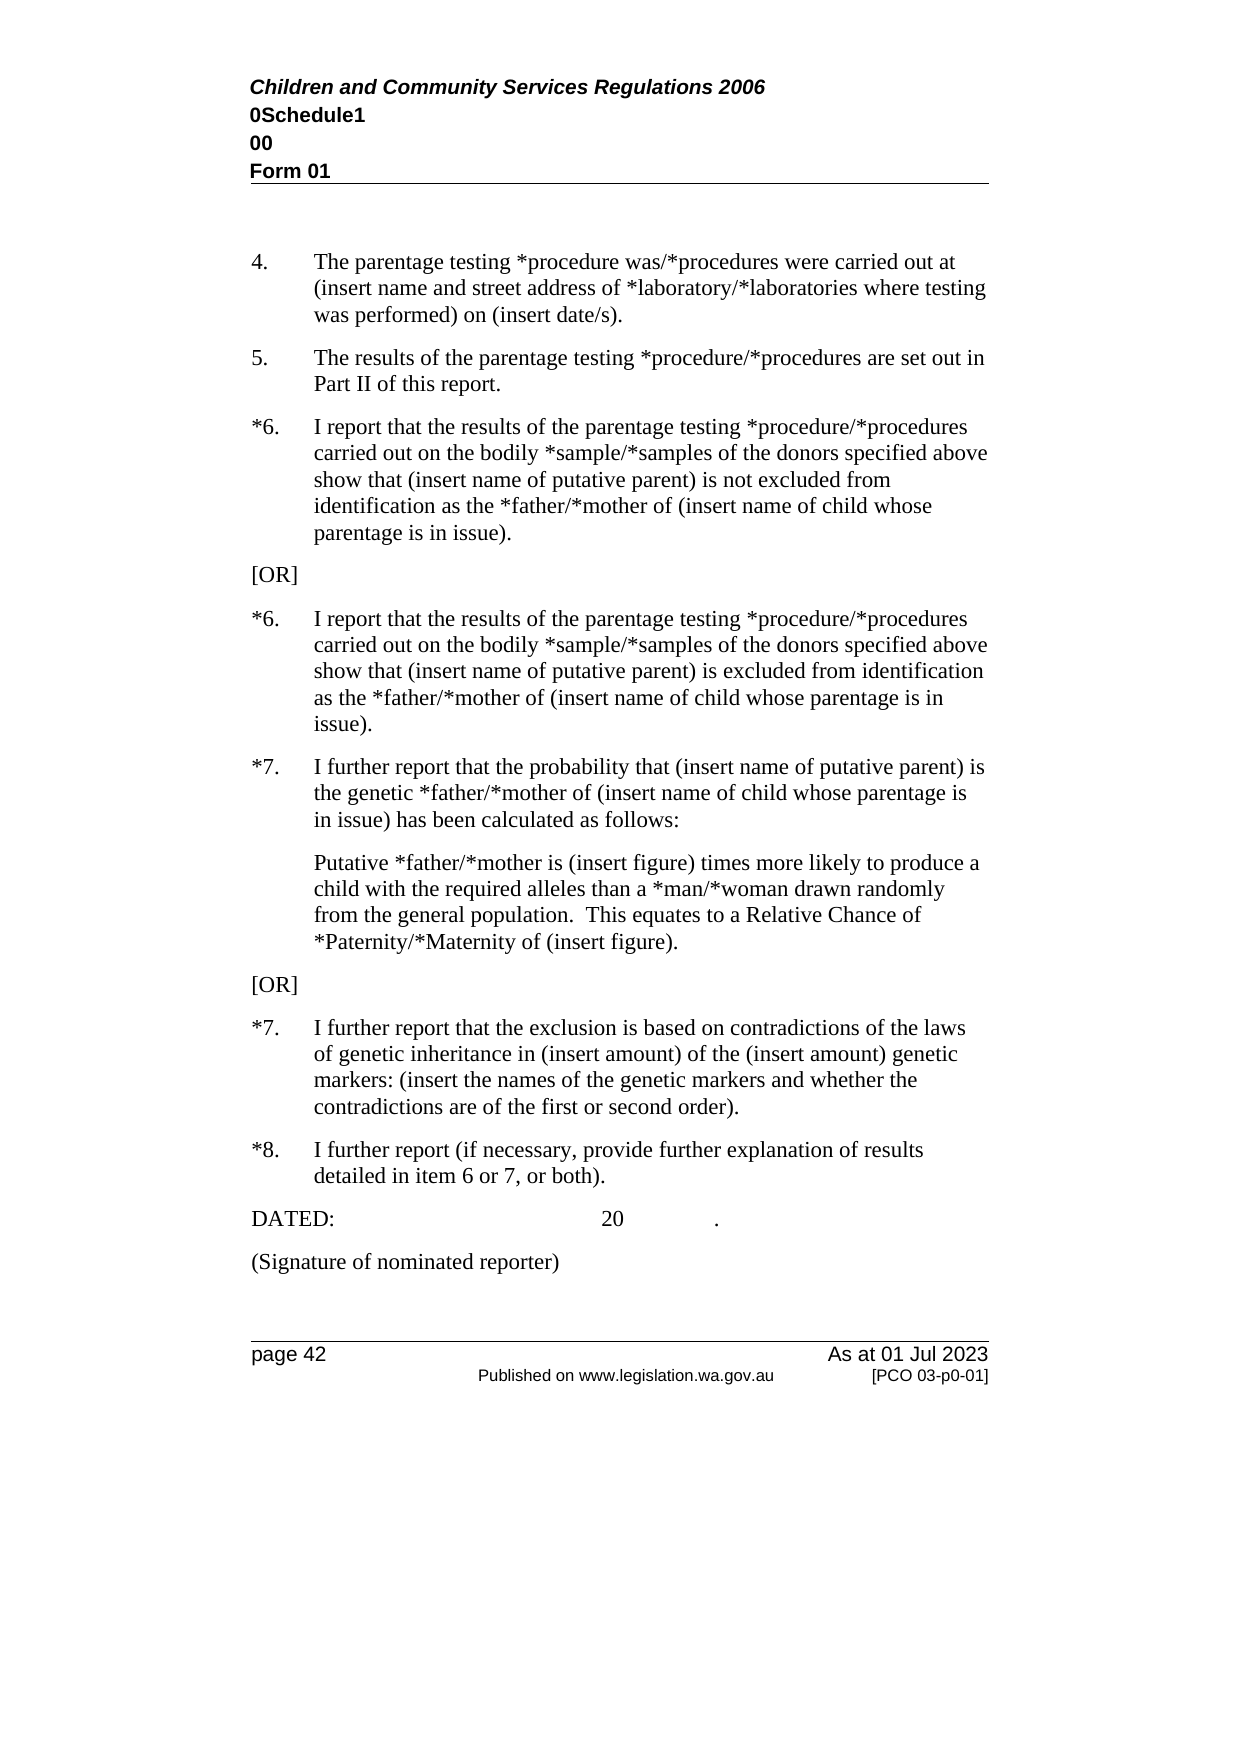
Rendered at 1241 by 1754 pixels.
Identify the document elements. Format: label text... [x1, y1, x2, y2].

text Putative *father/*mother is (insert figure) times more likely to produce a child with the required alleles than a *man/*woman drawn randomly from the general population. This equates to a Relative Chance of *Paternity/*Maternity of (insert figure). [251, 849, 989, 954]
text 5. The results of the parentage testing *procedure/*procedures are set out in Part II of this report. [251, 344, 989, 396]
text DATED: 20 . [251, 1205, 989, 1232]
text [OR] [251, 562, 989, 588]
text *6. I report that the results of the parentage testing *procedure/*procedures carried out on the bodily *sample/*samples of the donors specified above show that (insert name of putative parent) is excluded from identification as the *father/*mother of (insert name of child whose parentage is in issue). [251, 604, 989, 736]
text *7. I further report that the probability that (insert name of putative parent) is the genetic *father/*mother of (insert name of child whose parentage is in issue) has been calculated as follows: [251, 753, 989, 832]
text [OR] [251, 971, 989, 997]
text 4. The parentage testing *procedure was/*procedures were carried out at (insert name and street address of *laboratory/*laboratories where testing was performed) on (insert date/s). [251, 248, 989, 327]
text *8. I further report (if necessary, provide further explanation of results detailed in item 6 or 7, or both). [251, 1136, 989, 1189]
text *7. I further report that the exclusion is based on contradictions of the laws of genetic inheritance in (insert amount) of the (insert amount) genetic markers: (insert the names of the genetic markers and whether the contradictions are of the first or second order). [251, 1014, 989, 1119]
text (Signature of nominated reporter) [251, 1248, 989, 1275]
text *6. I report that the results of the parentage testing *procedure/*procedures carried out on the bodily *sample/*samples of the donors specified above show that (insert name of putative parent) is not excluded from identification as the *father/*mother of (insert name of child whose parentage is in issue). [251, 413, 989, 545]
